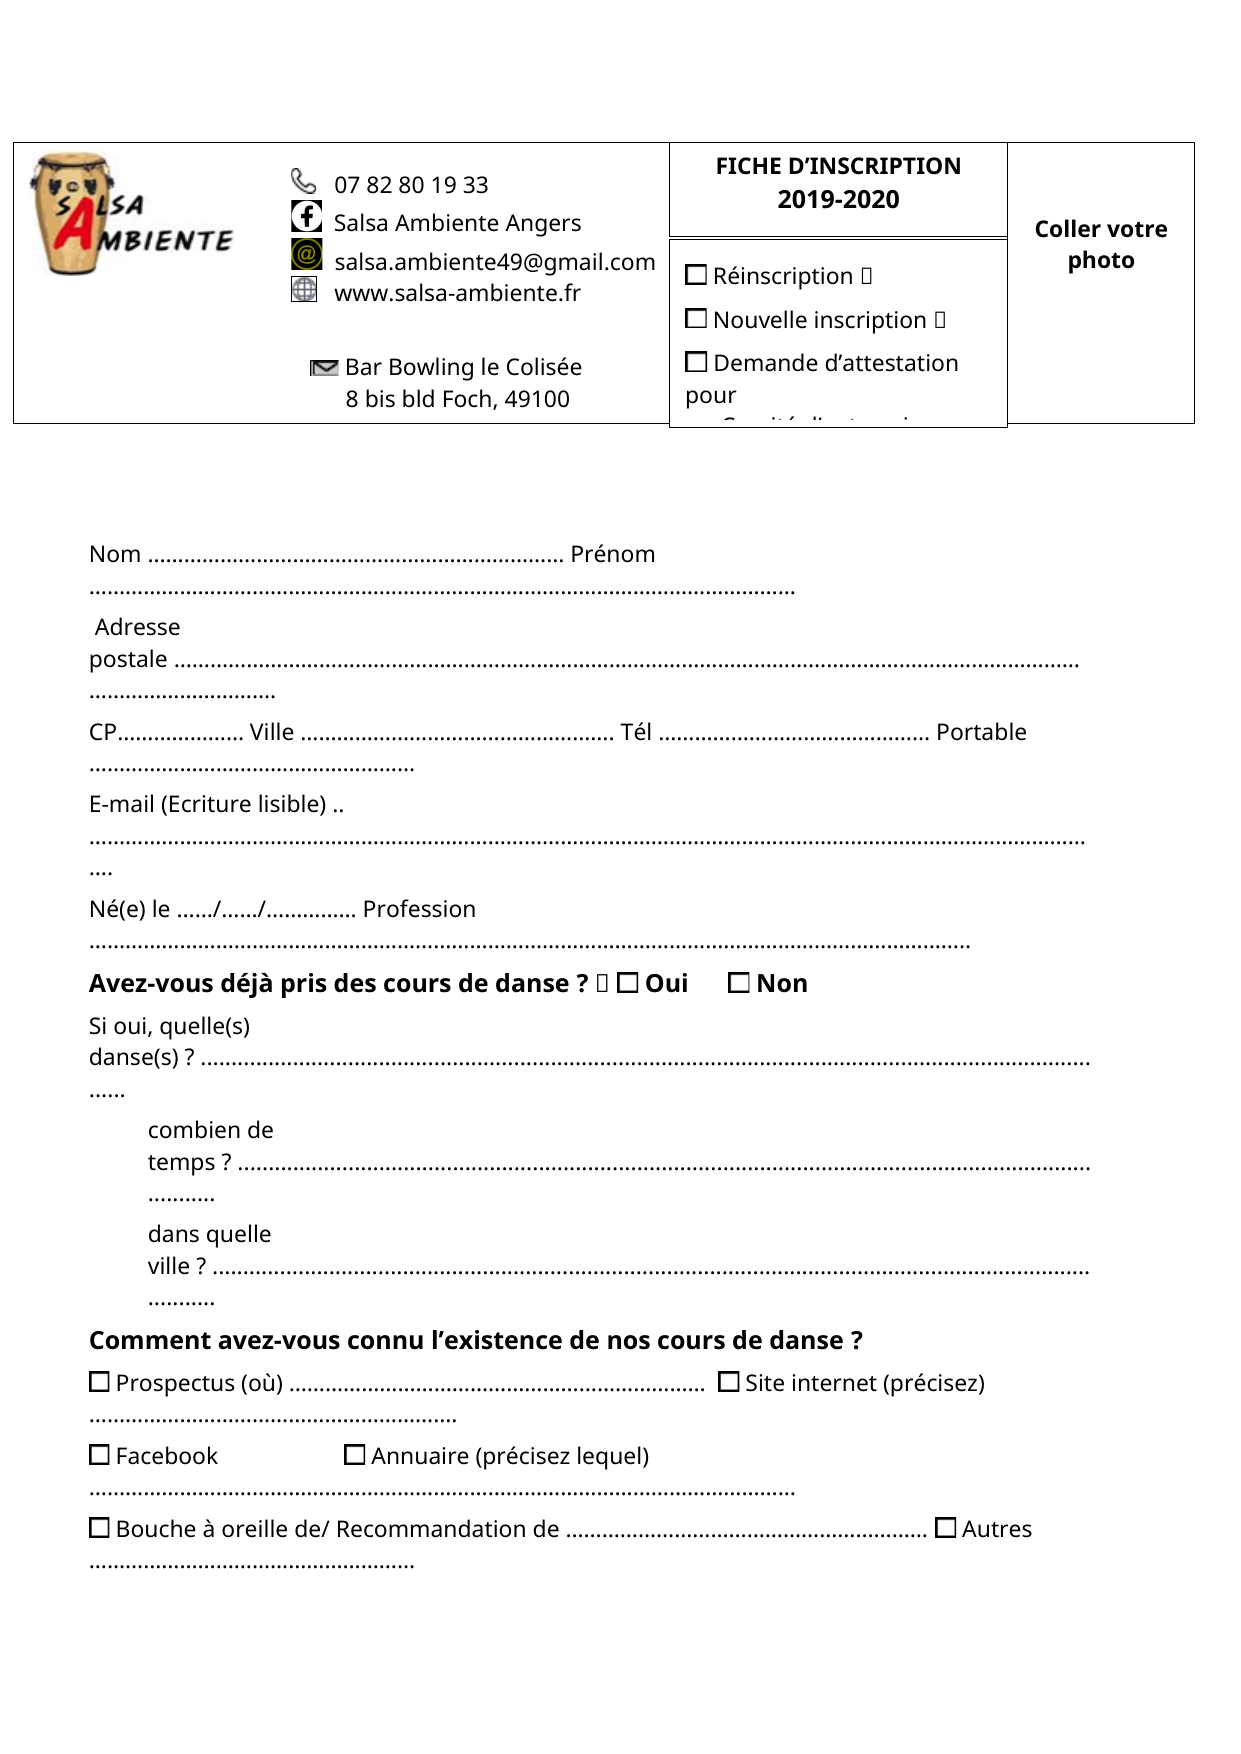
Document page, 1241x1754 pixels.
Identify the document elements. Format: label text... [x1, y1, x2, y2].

text Prospectus (où) …………………………………………………………… Site internet (précisez) ……………………………………………………. [89, 1367, 1093, 1429]
picture [291, 238, 323, 270]
text Comment avez-vous connu l’existence de nos cours de danse ? [89, 1322, 1093, 1357]
text Avez-vous déjà pris des cours de danse ?  Oui Non [89, 966, 1093, 999]
text Adresse postale ………………………………………………………………………………………………………………………………………………………………. [89, 611, 1093, 705]
text Facebook Annuaire (précisez lequel) ……………………………………………………………………………………………………… [89, 1440, 1093, 1502]
picture [292, 277, 316, 301]
text E-mail (Ecriture lisible) ..……………………………………………………………………………………………………………………………………………………. [89, 788, 1093, 882]
text CP………………… Ville ……………………………………………. Tél ……………………………………… Portable ……………………………………………… [89, 716, 1093, 778]
text Si oui, quelle(s) danse(s) ? ....................................................................................................................................................... [89, 1010, 1093, 1104]
text Bouche à oreille de/ Recommandation de …………………………………………………… Autres ……………………………………………… [89, 1513, 1093, 1575]
text Nom …………………………………………………………… Prénom ……………………………………………………………………………………………………… [89, 538, 1093, 601]
text combien de temps ? ...................................................................................................................................................... [148, 1114, 1093, 1208]
text Né(e) le ……/……/…………… Profession ……………………………………………………………………………………………………………………………….. [89, 893, 1093, 955]
text dans quelle ville ? .......................................................................................................................................................... [148, 1218, 1093, 1312]
